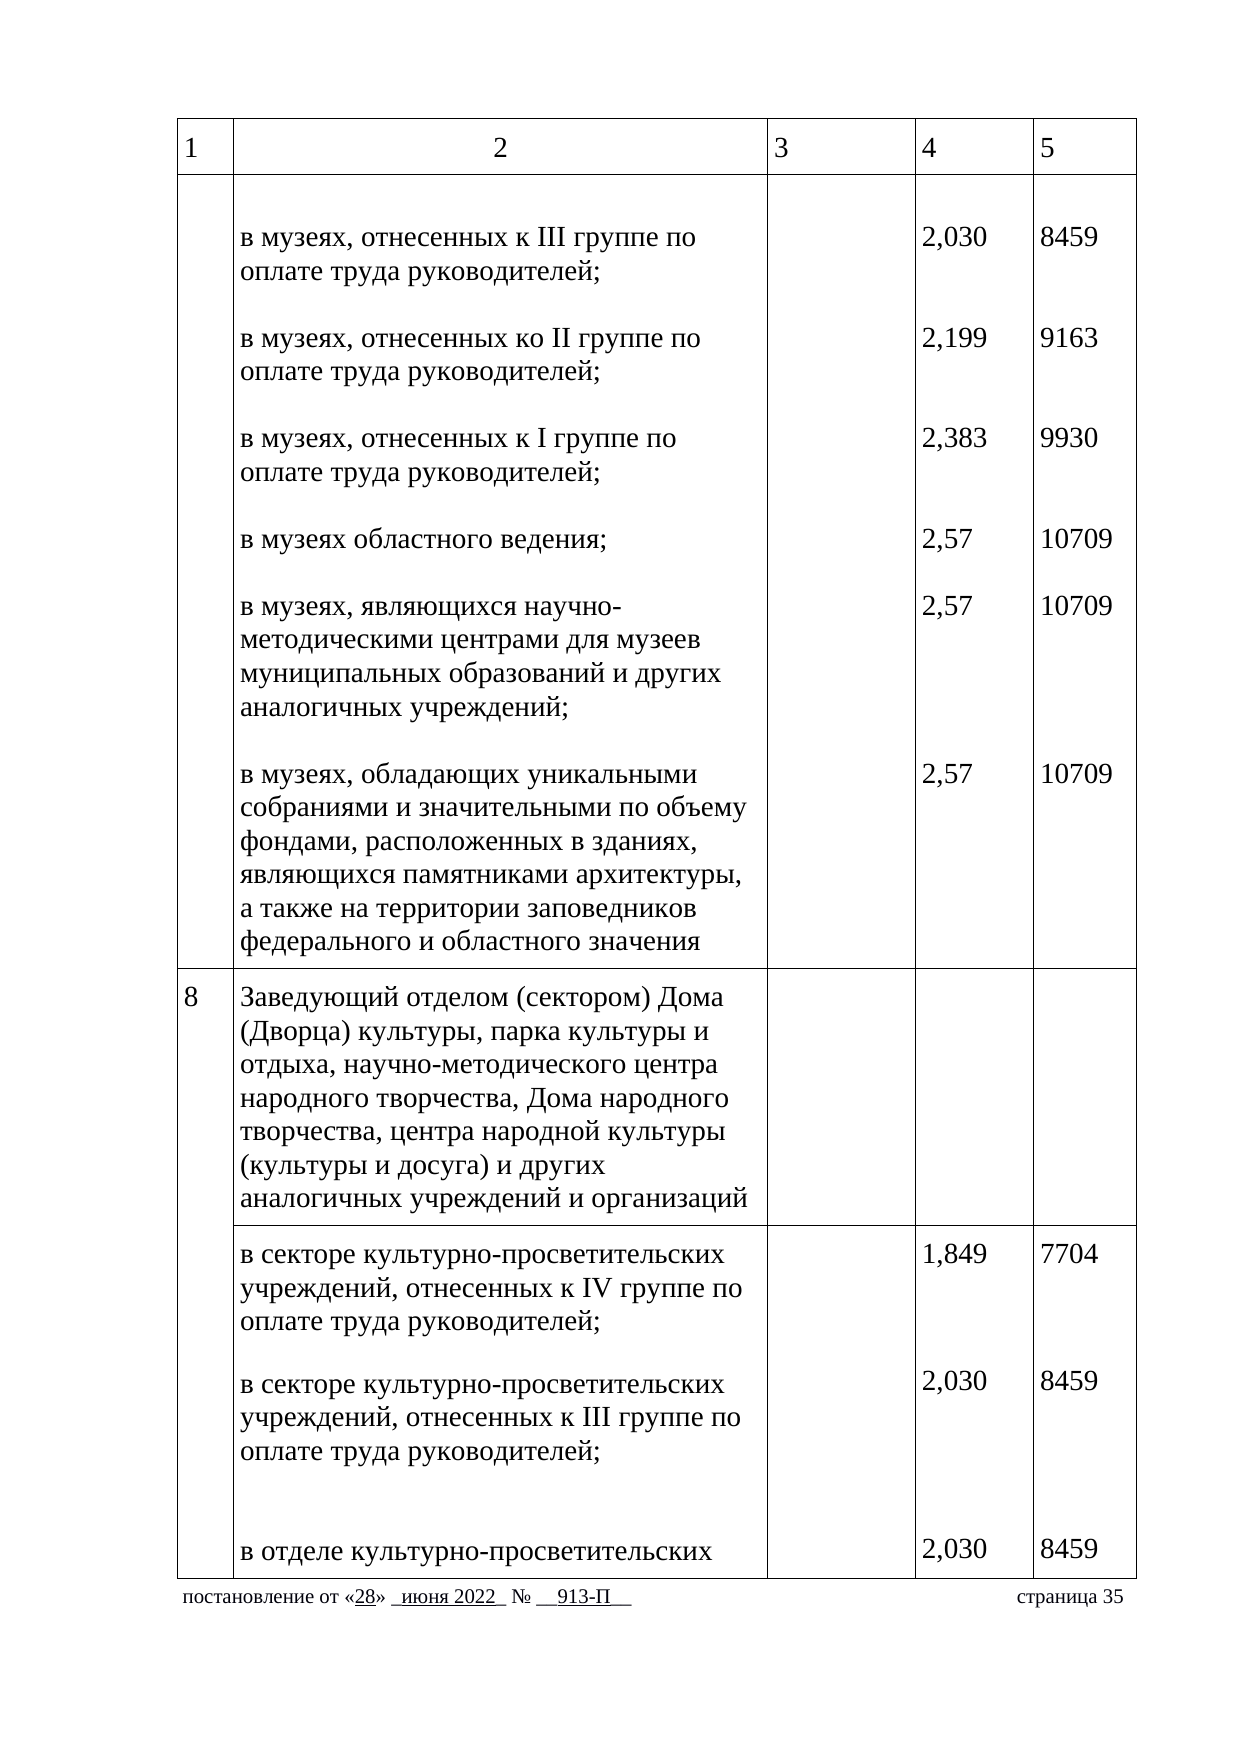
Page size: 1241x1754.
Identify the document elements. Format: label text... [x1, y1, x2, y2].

table_cell 8 [178, 969, 233, 1578]
table_header 1 [178, 119, 233, 174]
table_cell [1034, 969, 1136, 1225]
table_cell [768, 175, 915, 968]
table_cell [234, 175, 767, 968]
table_cell Заведующий отделом (сектором) Дома (Дворца) культуры, парка культуры и отдыха, научно-методического центра народного творчества, Дома народного творчества, центра народной культуры (культуры и досуга) и других аналогичных учреждений и организаций [234, 969, 767, 1225]
table_header 2 [234, 119, 767, 174]
table_cell [768, 969, 915, 1225]
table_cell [1034, 1226, 1136, 1578]
table_cell 7704 8459 9163 9930 10709 10709 10709 [1034, 175, 1136, 968]
table_cell 1,849 2,030 2,199 2,383 2,57 2,57 2,57 [916, 175, 1033, 968]
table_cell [916, 1226, 1033, 1578]
table_header 4 [916, 119, 1033, 174]
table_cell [234, 1226, 767, 1578]
table_header 5 [1034, 119, 1136, 174]
table_cell [768, 1226, 915, 1578]
table_header 3 [768, 119, 915, 174]
table_cell [916, 969, 1033, 1225]
